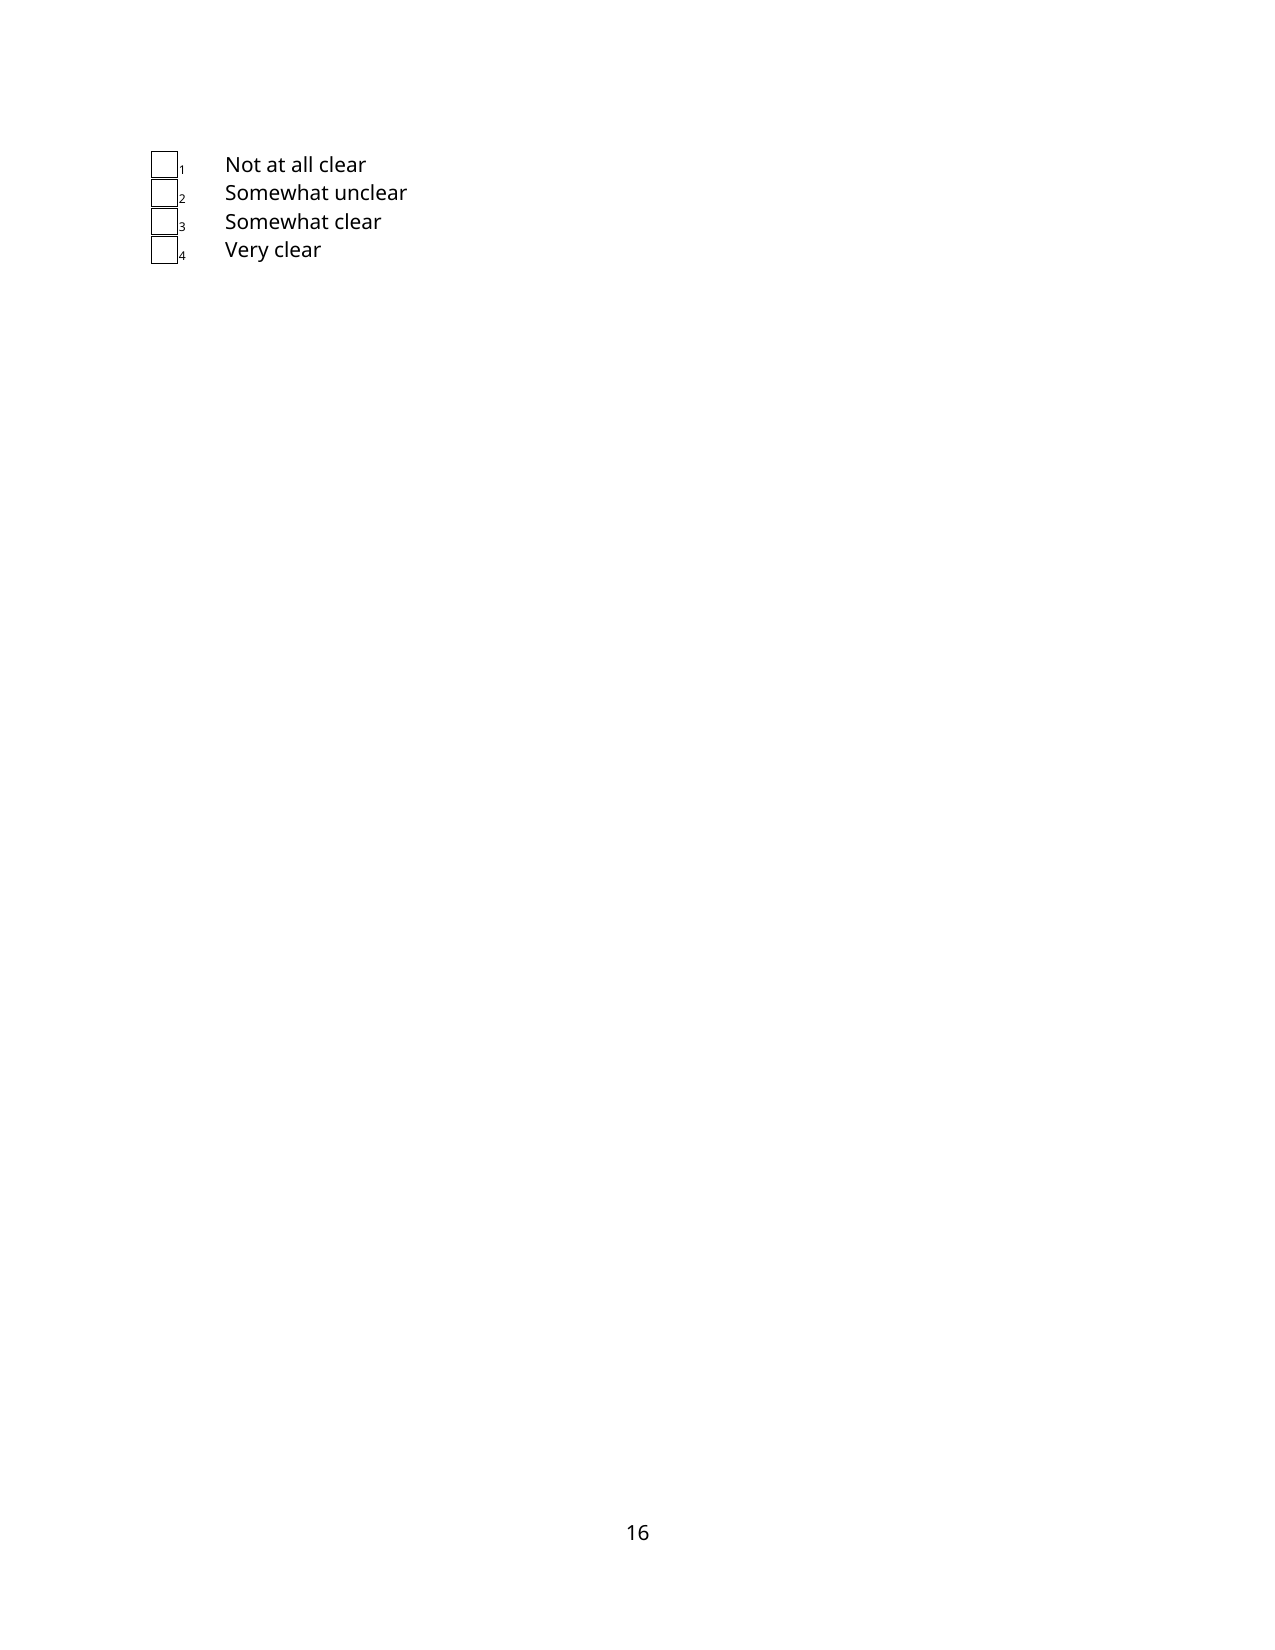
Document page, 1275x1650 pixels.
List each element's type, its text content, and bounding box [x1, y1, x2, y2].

text 4 Very clear [150, 235, 1125, 264]
text 3 Somewhat clear [150, 207, 1125, 235]
text 1 Not at all clear [150, 150, 1125, 178]
text 2 Somewhat unclear [150, 178, 1125, 207]
